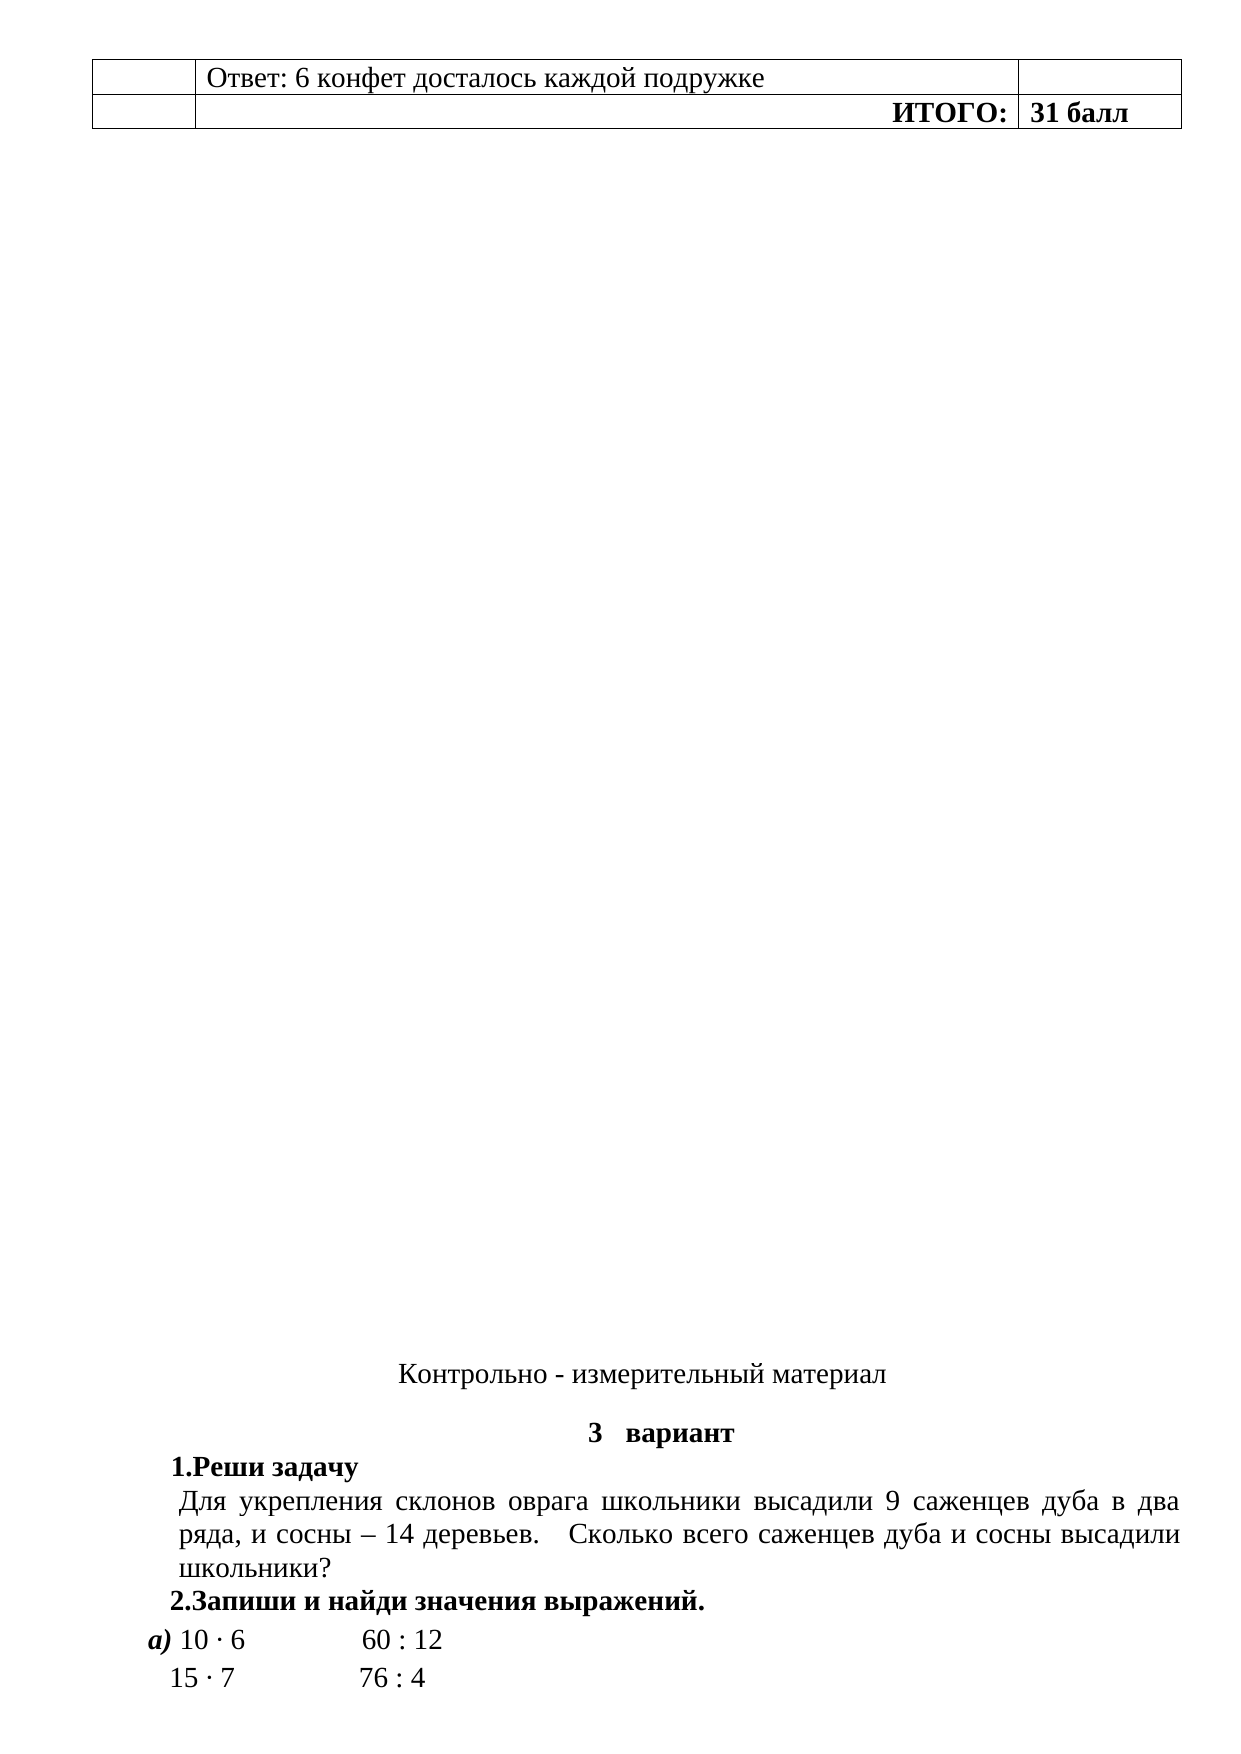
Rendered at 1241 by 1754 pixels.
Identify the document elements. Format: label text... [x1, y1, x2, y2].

table_cell 31 балл [1019, 95, 1181, 128]
table_cell [93, 95, 195, 128]
text 15 ∙ 7 76 : 4 [103, 1660, 1181, 1694]
table_cell 3б [1019, 60, 1181, 94]
table_cell [93, 60, 195, 94]
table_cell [196, 60, 1018, 94]
text а) 10 ∙ 6 60 : 12 [103, 1622, 1181, 1655]
list вариант [141, 1416, 1181, 1449]
text Контрольно - измерительный материал [103, 1356, 1181, 1390]
table_cell ИТОГО: [196, 95, 1018, 128]
list Для укрепления склонов оврага школьники высадили 9 саженцев дуба в два ряда, и сосны – 14 деревьев. Сколько всего саженцев дуба и сосны высадили школьники? [178, 1516, 1181, 1583]
list 1.Реши задачу [171, 1449, 1181, 1483]
text 2.Запиши и найди значения выражений. [133, 1583, 1181, 1617]
